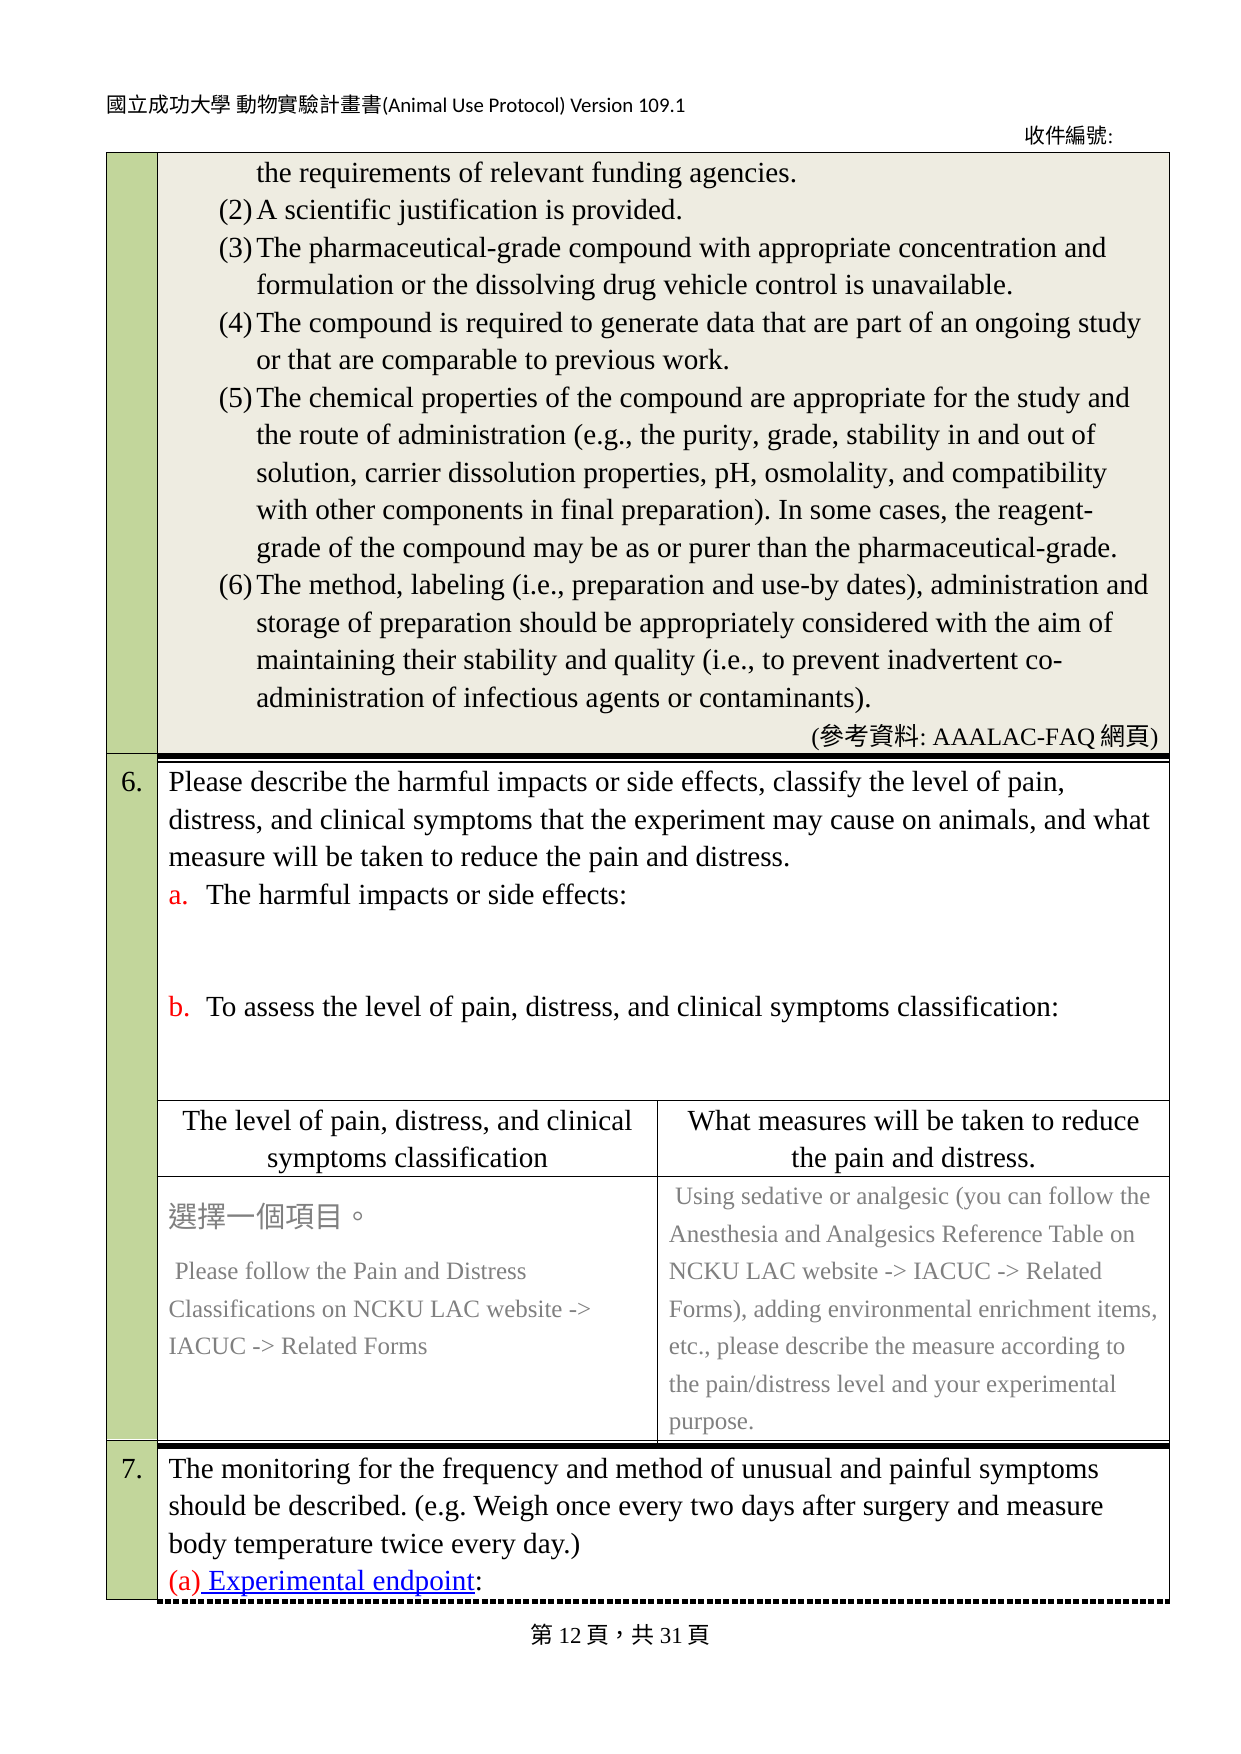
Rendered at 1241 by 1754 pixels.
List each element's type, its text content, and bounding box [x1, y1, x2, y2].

table_cell Please describe the harmful impacts or side effects, classify the level of pain, distress, and clinical symptoms that the experiment may cause on animals, and what measure will be taken to reduce the pain and distress. The harmful impacts or side effects: To assess the level of pain, distress, and clinical symptoms classification: [158, 763, 1169, 1100]
table_cell The level of pain, distress, and clinical symptoms classification [158, 1101, 657, 1176]
table_cell 7. [107, 1441, 157, 1599]
table_cell What measures will be taken to reduce the pain and distress. [658, 1101, 1169, 1176]
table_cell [158, 1449, 1169, 1599]
table_cell Please follow the Pain and Distress Classifications on NCKU LAC website -> IACUC -> Related Forms [158, 1177, 657, 1439]
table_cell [158, 153, 1169, 753]
table_cell 6. [107, 754, 157, 1439]
table_cell Using sedative or analgesic (you can follow the Anesthesia and Analgesics Reference Table on NCKU LAC website -> IACUC -> Related Forms), adding environmental enrichment items, etc., please describe the measure according to the pain/distress level and your experimental purpose. [658, 1177, 1169, 1439]
